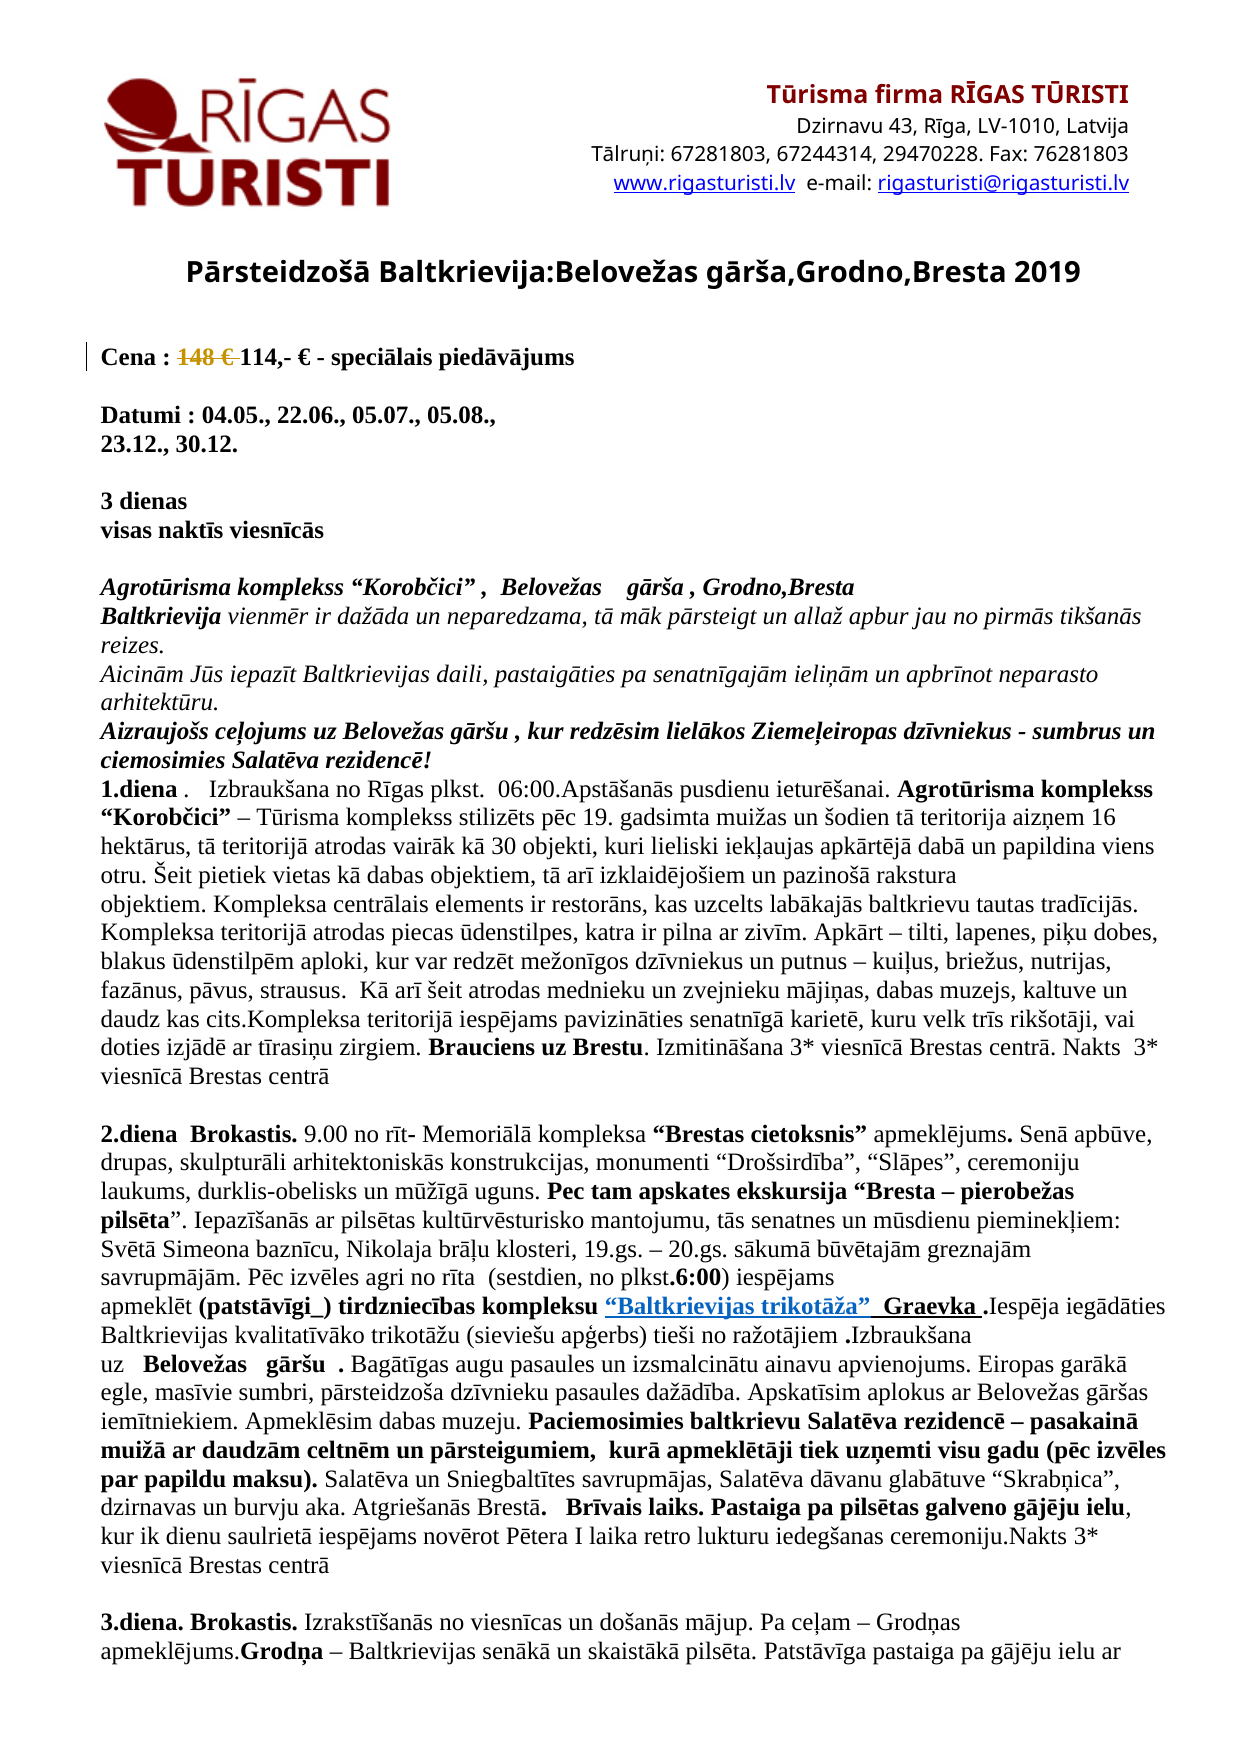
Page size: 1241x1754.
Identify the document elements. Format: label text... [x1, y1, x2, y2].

text 3 dienas [100, 486, 1167, 515]
text 23.12., 30.12. [100, 429, 1167, 457]
text Datumi : 04.05., 22.06., 05.07., 05.08., [100, 400, 1167, 429]
picture [100, 65, 401, 216]
text Tālruņi: 67281803, 67244314, 29470228. Fax: 76281803 [401, 139, 1129, 168]
text visas naktīs viesnīcās [100, 515, 1167, 544]
text Aicinām Jūs iepazīt Baltkrievijas daili, pastaigāties pa senatnīgajām ieliņām un apbrīnot neparasto arhitektūru. [100, 659, 1167, 716]
text Aizraujošs ceļojums uz Belovežas gāršu , kur redzēsim lielākos Ziemeļeiropas dzīvniekus - sumbrus un ciemosimies Salatēva rezidencē! [100, 716, 1167, 774]
text Agrotūrisma komplekss “Korobčici” , Belovežas gārša , Grodno,Bresta [100, 572, 1167, 601]
text 2.diena Brokastis. 9.00 no rīt- Memoriālā kompleksa “Brestas cietoksnis” apmeklējums. Senā apbūve, drupas, skulpturāli arhitektoniskās konstrukcijas, monumenti “Drošsirdība”, “Slāpes”, ceremoniju laukums, durklis-obelisks un mūžīgā uguns. Pec tam apskates ekskursija “Bresta – pierobežas pilsēta”. Iepazīšanās ar pilsētas kultūrvēsturisko mantojumu, tās senatnes un mūsdienu pieminekļiem: Svētā Simeona baznīcu, Nikolaja brāļu klosteri, 19.gs. – 20.gs. sākumā būvētajām greznajām savrupmājām. Pēc izvēles agri no rīta (sestdien, no plkst.6:00) iespējams apmeklēt (patstāvīgi_) tirdzniecības kompleksu “Baltkrievijas trikotāža” Graevka .Iespēja iegādāties Baltkrievijas kvalitatīvāko trikotāžu (sieviešu apģerbs) tieši no ražotājiem .Izbraukšana uz Belovežas gāršu . Bagātīgas augu pasaules un izsmalcinātu ainavu apvienojums. Eiropas garākā egle, masīvie sumbri, pārsteidzoša dzīvnieku pasaules dažādība. Apskatīsim aplokus ar Belovežas gāršas iemītniekiem. Apmeklēsim dabas muzeju. Paciemosimies baltkrievu Salatēva rezidencē – pasakainā muižā ar daudzām celtnēm un pārsteigumiem, kurā apmeklētāji tiek uzņemti visu gadu (pēc izvēles par papildu maksu). Salatēva un Sniegbaltītes savrupmājas, Salatēva dāvanu glabātuve “Skrabņica”, dzirnavas un burvju aka. Atgriešanās Brestā. Brīvais laiks. Pastaiga pa pilsētas galveno gājēju ielu, kur ik dienu saulrietā iespējams novērot Pētera I laika retro lukturu iedegšanas ceremoniju.Nakts 3* viesnīcā Brestas centrā [100, 1119, 1167, 1579]
text Dzirnavu 43, Rīga, LV-1010, Latvija [401, 111, 1129, 139]
text www.rigasturisti.lv e-mail: rigasturisti@rigasturisti.lv [401, 168, 1129, 196]
text 1.diena . Izbraukšana no Rīgas plkst. 06:00.Apstāšanās pusdienu ieturēšanai. Agrotūrisma komplekss “Korobčici” – Tūrisma komplekss stilizēts pēc 19. gadsimta muižas un šodien tā teritorija aizņem 16 hektārus, tā teritorijā atrodas vairāk kā 30 objekti, kuri lieliski iekļaujas apkārtējā dabā un papildina viens otru. Šeit pietiek vietas kā dabas objektiem, tā arī izklaidējošiem un pazinošā rakstura objektiem. Kompleksa centrālais elements ir restorāns, kas uzcelts labākajās baltkrievu tautas tradīcijās. Kompleksa teritorijā atrodas piecas ūdenstilpes, katra ir pilna ar zivīm. Apkārt – tilti, lapenes, piķu dobes, blakus ūdenstilpēm aploki, kur var redzēt mežonīgos dzīvniekus un putnus – kuiļus, briežus, nutrijas, fazānus, pāvus, strausus. Kā arī šeit atrodas mednieku un zvejnieku mājiņas, dabas muzejs, kaltuve un daudz kas cits.Kompleksa teritorijā iespējams pavizināties senatnīgā karietē, kuru velk trīs rikšotāji, vai doties izjādē ar tīrasiņu zirgiem. Brauciens uz Brestu. Izmitināšana 3* viesnīcā Brestas centrā. Nakts 3* viesnīcā Brestas centrā [100, 774, 1167, 1090]
text Tūrisma firma RĪGAS TŪRISTI [401, 77, 1129, 111]
text Baltkrievija vienmēr ir dažāda un neparedzama, tā māk pārsteigt un allaž apbur jau no pirmās tikšanās reizes. [100, 601, 1167, 659]
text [100, 1607, 1167, 1665]
text Pārsteidzošā Baltkrievija:Belovežas gārša,Grodno,Bresta 2019 [100, 251, 1167, 320]
text Cena : 114,- € - speciālais piedāvājums [100, 342, 1167, 371]
